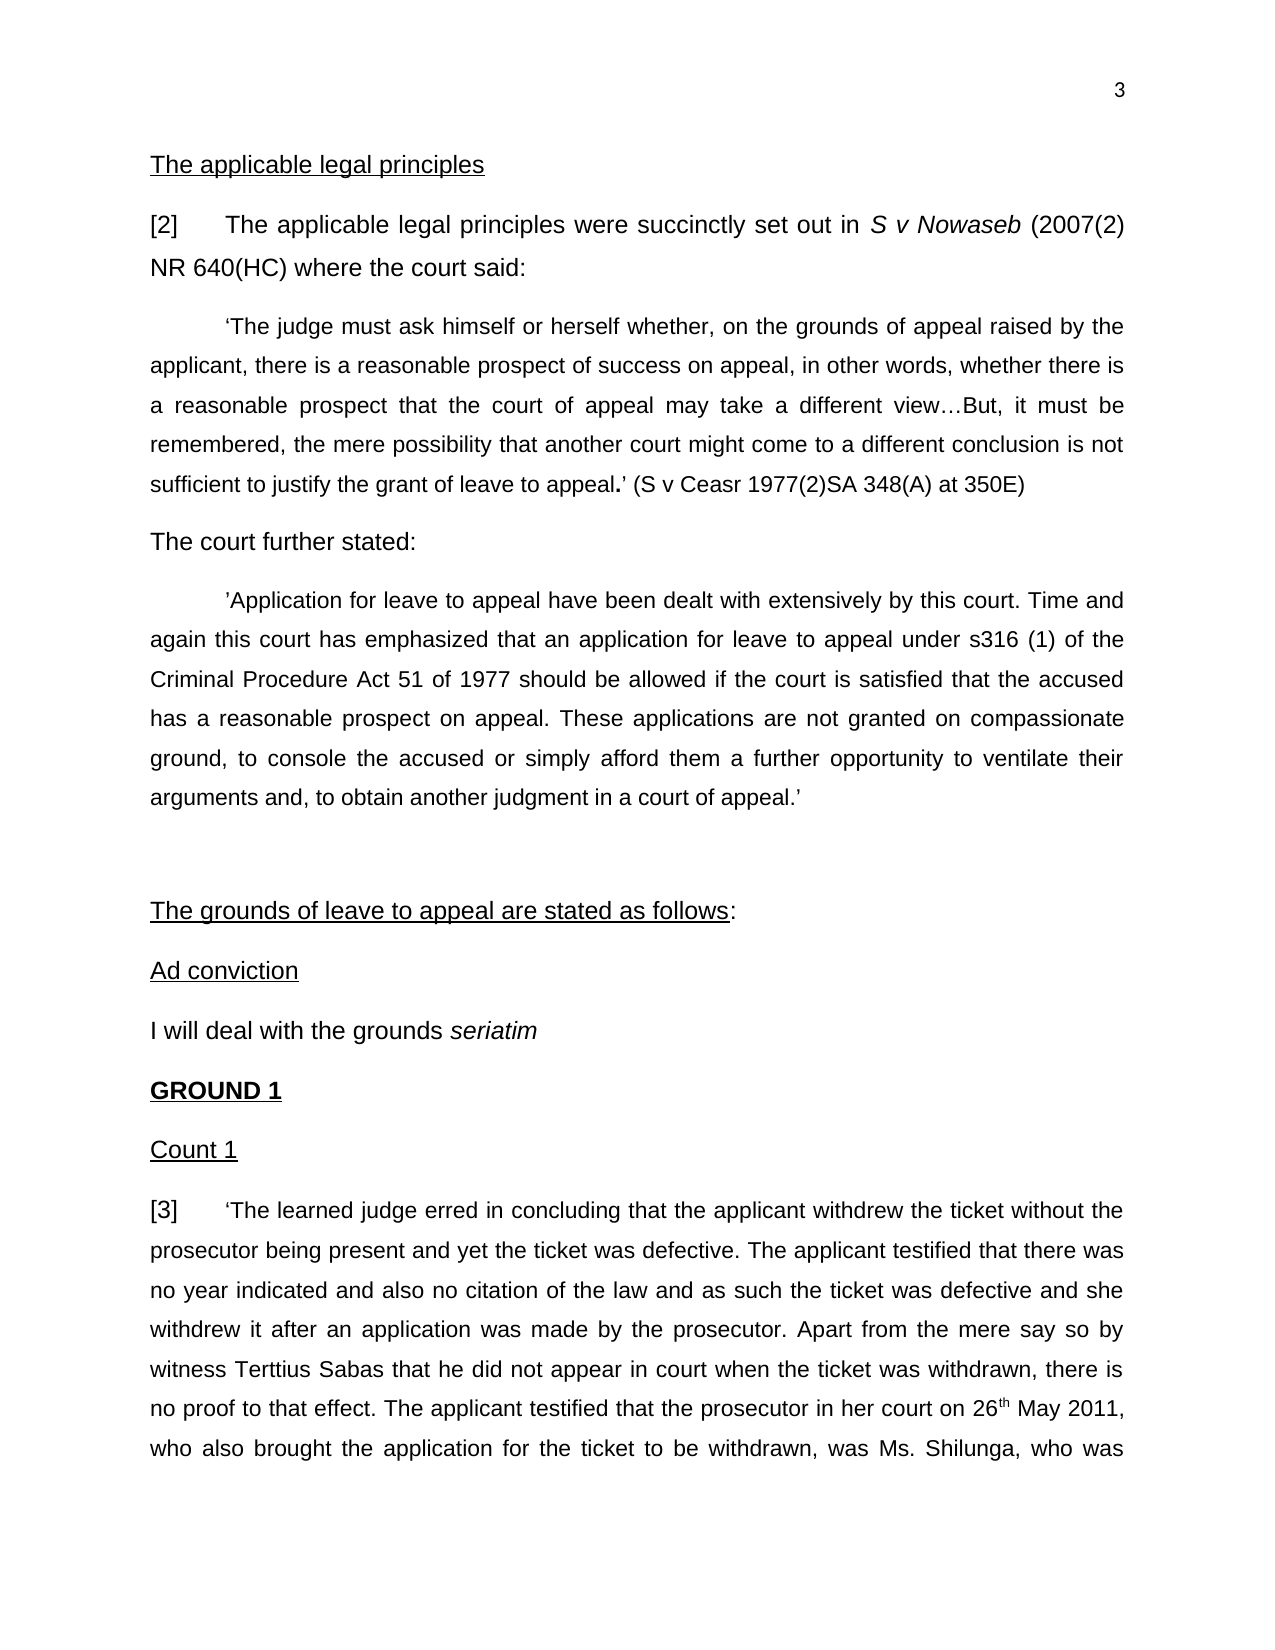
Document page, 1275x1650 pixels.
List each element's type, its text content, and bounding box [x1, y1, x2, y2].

text ’Application for leave to appeal have been dealt with extensively by this court. Time and again this court has emphasized that an application for leave to appeal under s316 (1) of the Criminal Procedure Act 51 of 1977 should be allowed if the court is satisfied that the accused has a reasonable prospect on appeal. These applications are not granted on compassionate ground, to console the accused or simply afford them a further opportunity to ventilate their arguments and, to obtain another judgment in a court of appeal.’ [150, 587, 1125, 810]
text GROUND 1 [150, 1076, 1125, 1104]
text Count 1 [150, 1135, 1125, 1164]
text The applicable legal principles [150, 150, 1125, 179]
text The grounds of leave to appeal are stated as follows: [150, 896, 1125, 925]
text [2] The applicable legal principles were succinctly set out in S v Nowaseb (2007(2) NR 640(HC) where the court said: [150, 210, 1125, 282]
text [150, 1195, 1125, 1461]
text ‘The judge must ask himself or herself whether, on the grounds of appeal raised by the applicant, there is a reasonable prospect of success on appeal, in other words, whether there is a reasonable prospect that the court of appeal may take a different view…But, it must be remembered, the mere possibility that another court might come to a different conclusion is not sufficient to justify the grant of leave to appeal.’ (S v Ceasr 1977(2)SA 348(A) at 350E) [150, 313, 1125, 497]
text Ad conviction [150, 956, 1125, 985]
text The court further stated: [150, 527, 1125, 556]
text I will deal with the grounds seriatim [150, 1016, 1125, 1044]
